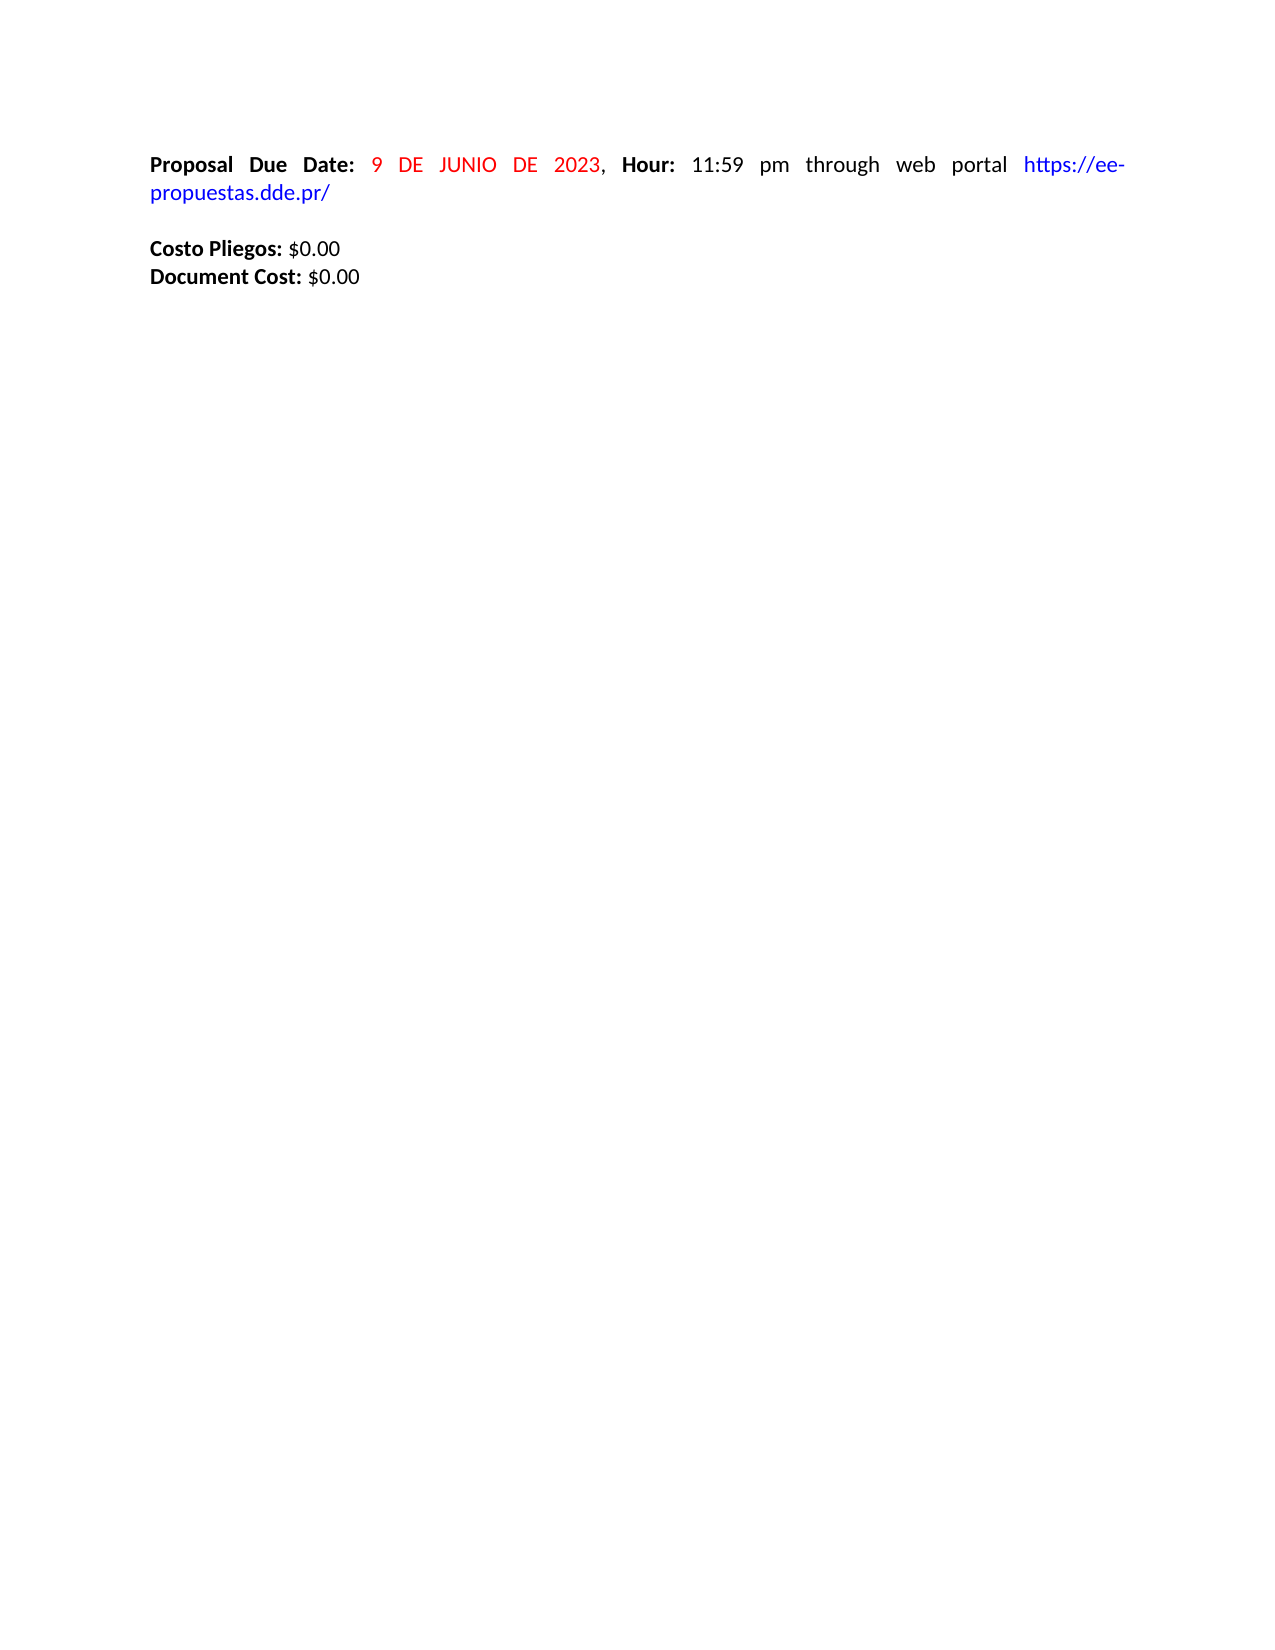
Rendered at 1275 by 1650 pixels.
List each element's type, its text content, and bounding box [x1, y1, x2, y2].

text Proposal Due Date: 9 DE JUNIO DE 2023, Hour: 11:59 pm through web portal https://ee-propuestas.dde.pr/ [150, 150, 1125, 206]
text Costo Pliegos: $0.00 [150, 234, 1125, 262]
text Document Cost: $0.00 [150, 262, 1125, 290]
